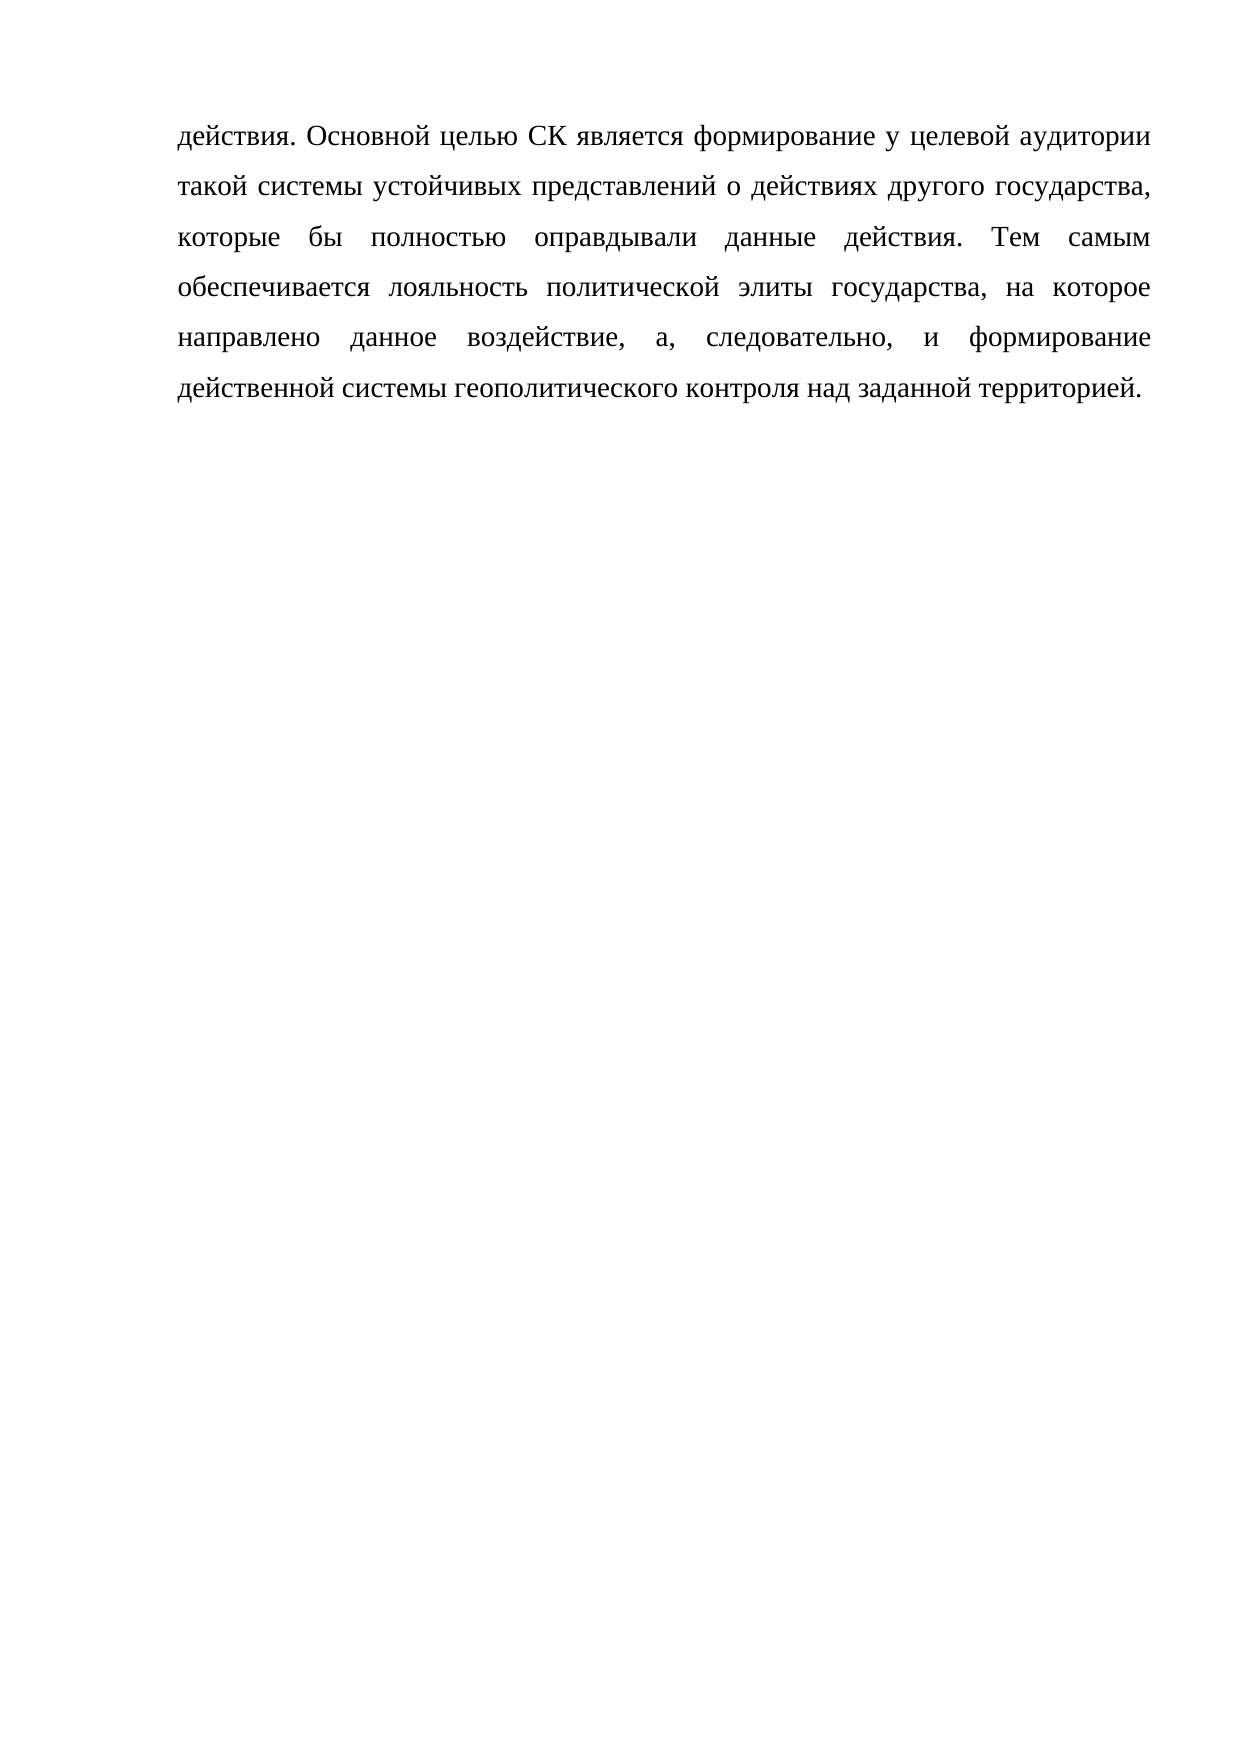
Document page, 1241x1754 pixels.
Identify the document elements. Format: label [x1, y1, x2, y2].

text [177, 118, 1152, 403]
